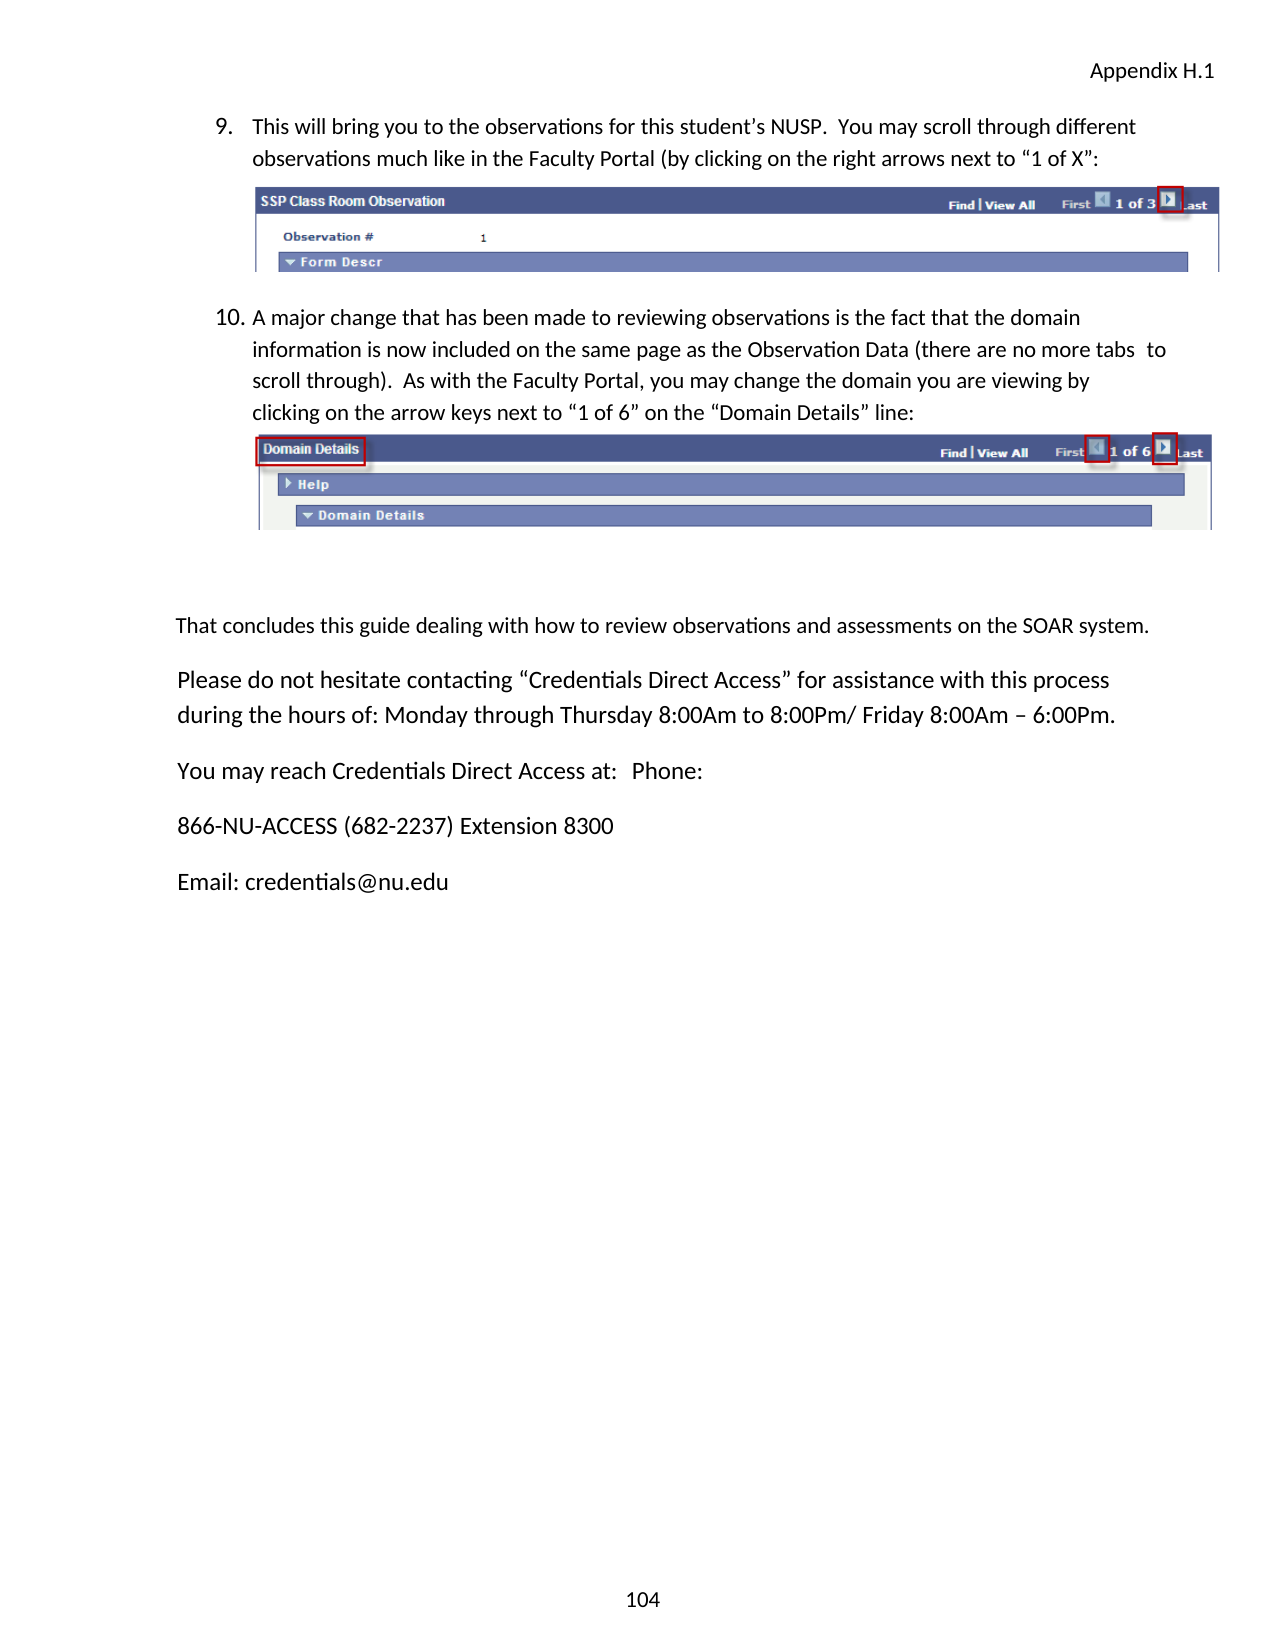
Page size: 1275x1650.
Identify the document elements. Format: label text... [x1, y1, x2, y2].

text That concludes this guide dealing with how to review observations and assessments on the SOAR system. [175, 612, 1167, 639]
text Email: credentials@nu.edu [177, 866, 1170, 897]
list A major change that has been made to reviewing observations is the fact that the domain information is now included on the same page as the Observation Data (there are no more tabs to scroll through). As with the Faculty Portal, you may change the domain you are viewing by clicking on the arrow keys next to “1 of 6” on the “Domain Details” line: [214, 301, 1167, 426]
text You may reach Credentials Direct Access at: Phone: 866-NU-ACCESS (682-2237) Extension 8300 [177, 755, 720, 841]
text Please do not hesitate contacting “Credentials Direct Access” for assistance with this process during the hours of: Monday through Thursday 8:00Am to 8:00Pm/ Friday 8:00Am – 6:00Pm. [177, 664, 1170, 730]
list This will bring you to the observations for this student’s NUSP. You may scroll through different observations much like in the Faculty Portal (by clicking on the right arrows next to “1 of X”: [214, 110, 1170, 172]
picture [252, 177, 1226, 272]
picture [252, 430, 1222, 530]
